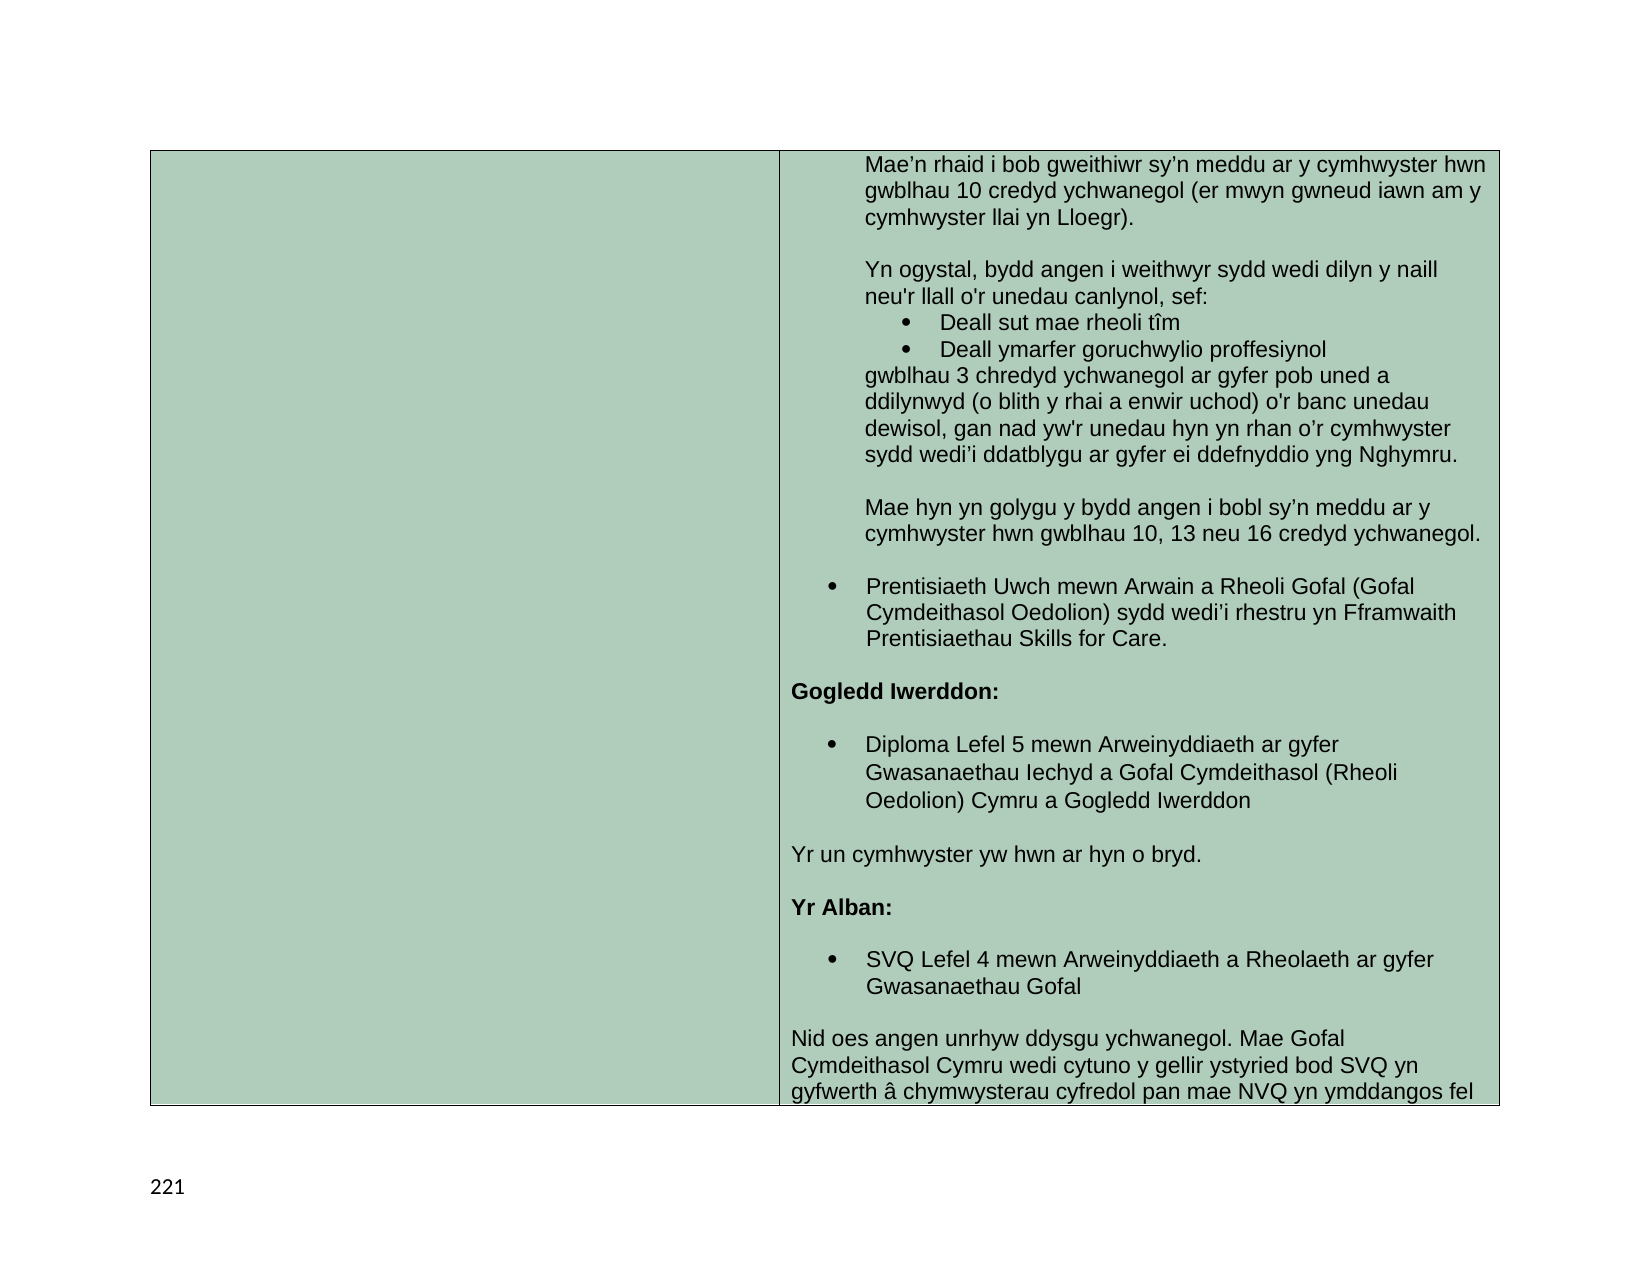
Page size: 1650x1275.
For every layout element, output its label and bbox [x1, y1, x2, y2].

table_cell [780, 151, 1499, 1104]
table_cell [151, 151, 779, 1104]
